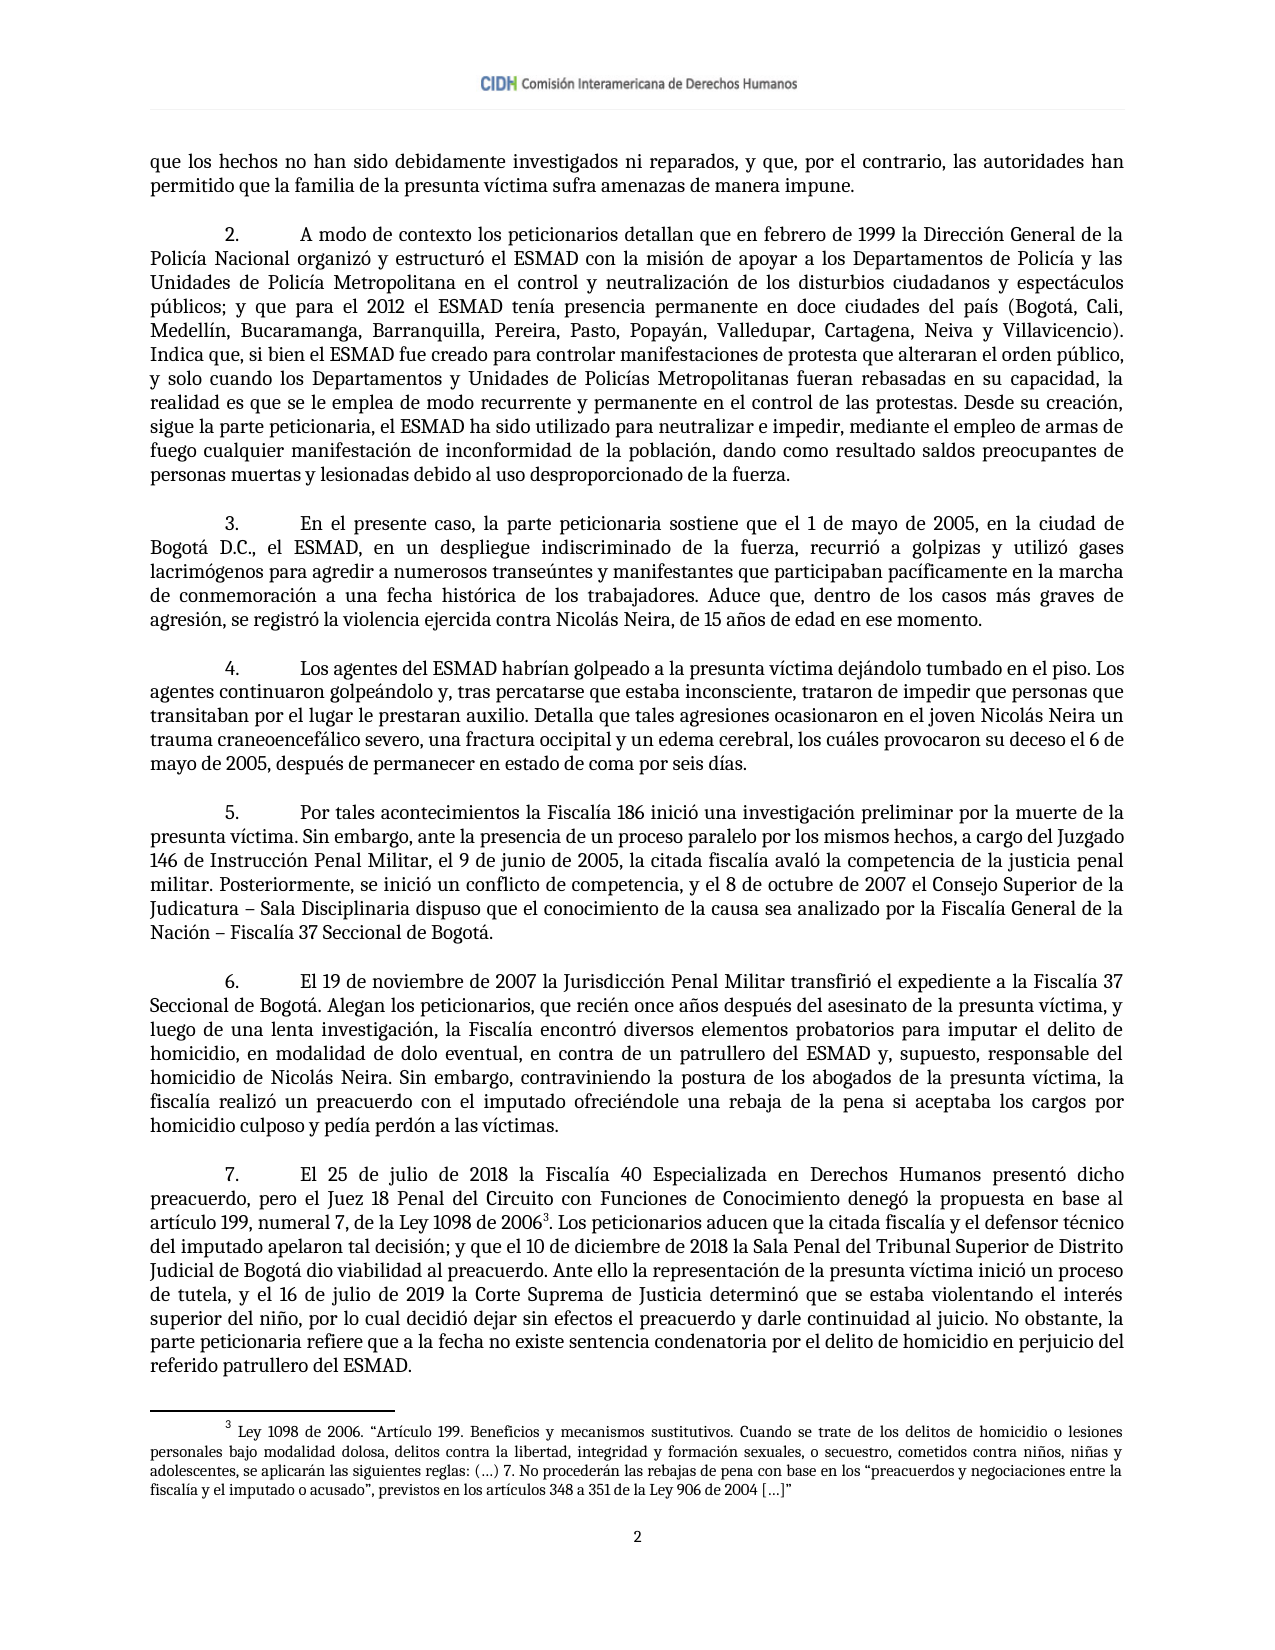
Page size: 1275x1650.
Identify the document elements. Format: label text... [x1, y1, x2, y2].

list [150, 150, 1125, 198]
list Los agentes del ESMAD habrían golpeado a la presunta víctima dejándolo tumbado en el piso. Los agentes continuaron golpeándolo y, tras percatarse que estaba inconsciente, trataron de impedir que personas que transitaban por el lugar le prestaran auxilio. Detalla que tales agresiones ocasionaron en el joven Nicolás Neira un trauma craneoencefálico severo, una fractura occipital y un edema cerebral, los cuáles provocaron su deceso el 6 de mayo de 2005, después de permanecer en estado de coma por seis días. [150, 656, 1125, 776]
picture [475, 75, 800, 93]
list El 25 de julio de 2018 la Fiscalía 40 Especializada en Derechos Humanos presentó dicho preacuerdo, pero el Juez 18 Penal del Circuito con Funciones de Conocimiento denegó la propuesta en base al artículo 199, numeral 7, de la Ley 1098 de 2006. Los peticionarios aducen que la citada fiscalía y el defensor técnico del imputado apelaron tal decisión; y que el 10 de diciembre de 2018 la Sala Penal del Tribunal Superior de Distrito Judicial de Bogotá dio viabilidad al preacuerdo. Ante ello la representación de la presunta víctima inició un proceso de tutela, y el 16 de julio de 2019 la Corte Suprema de Justicia determinó que se estaba violentando el interés superior del niño, por lo cual decidió dejar sin efectos el preacuerdo y darle continuidad al juicio. No obstante, la parte peticionaria refiere que a la fecha no existe sentencia condenatoria por el delito de homicidio en perjuicio del referido patrullero del ESMAD. [150, 1162, 1125, 1378]
list En el presente caso, la parte peticionaria sostiene que el 1 de mayo de 2005, en la ciudad de Bogotá D.C., el ESMAD, en un despliegue indiscriminado de la fuerza, recurrió a golpizas y utilizó gases lacrimógenos para agredir a numerosos transeúntes y manifestantes que participaban pacíficamente en la marcha de conmemoración a una fecha histórica de los trabajadores. Aduce que, dentro de los casos más graves de agresión, se registró la violencia ejercida contra Nicolás Neira, de 15 años de edad en ese momento. [150, 511, 1125, 631]
list Por tales acontecimientos la Fiscalía 186 inició una investigación preliminar por la muerte de la presunta víctima. Sin embargo, ante la presencia de un proceso paralelo por los mismos hechos, a cargo del Juzgado 146 de Instrucción Penal Militar, el 9 de junio de 2005, la citada fiscalía avaló la competencia de la justicia penal militar. Posteriormente, se inició un conflicto de competencia, y el 8 de octubre de 2007 el Consejo Superior de la Judicatura – Sala Disciplinaria dispuso que el conocimiento de la causa sea analizado por la Fiscalía General de la Nación – Fiscalía 37 Seccional de Bogotá. [150, 801, 1125, 945]
list A modo de contexto los peticionarios detallan que en febrero de 1999 la Dirección General de la Policía Nacional organizó y estructuró el ESMAD con la misión de apoyar a los Departamentos de Policía y las Unidades de Policía Metropolitana en el control y neutralización de los disturbios ciudadanos y espectáculos públicos; y que para el 2012 el ESMAD tenía presencia permanente en doce ciudades del país (Bogotá, Cali, Medellín, Bucaramanga, Barranquilla, Pereira, Pasto, Popayán, Valledupar, Cartagena, Neiva y Villavicencio). Indica que, si bien el ESMAD fue creado para controlar manifestaciones de protesta que alteraran el orden público, y solo cuando los Departamentos y Unidades de Policías Metropolitanas fueran rebasadas en su capacidad, la realidad es que se le emplea de modo recurrente y permanente en el control de las protestas. Desde su creación, sigue la parte peticionaria, el ESMAD ha sido utilizado para neutralizar e impedir, mediante el empleo de armas de fuego cualquier manifestación de inconformidad de la población, dando como resultado saldos preocupantes de personas muertas y lesionadas debido al uso desproporcionado de la fuerza. [150, 223, 1125, 486]
list El 19 de noviembre de 2007 la Jurisdicción Penal Militar transfirió el expediente a la Fiscalía 37 Seccional de Bogotá. Alegan los peticionarios, que recién once años después del asesinato de la presunta víctima, y luego de una lenta investigación, la Fiscalía encontró diversos elementos probatorios para imputar el delito de homicidio, en modalidad de dolo eventual, en contra de un patrullero del ESMAD y, supuesto, responsable del homicidio de Nicolás Neira. Sin embargo, contraviniendo la postura de los abogados de la presunta víctima, la fiscalía realizó un preacuerdo con el imputado ofreciéndole una rebaja de la pena si aceptaba los cargos por homicidio culposo y pedía perdón a las víctimas. [150, 970, 1125, 1137]
